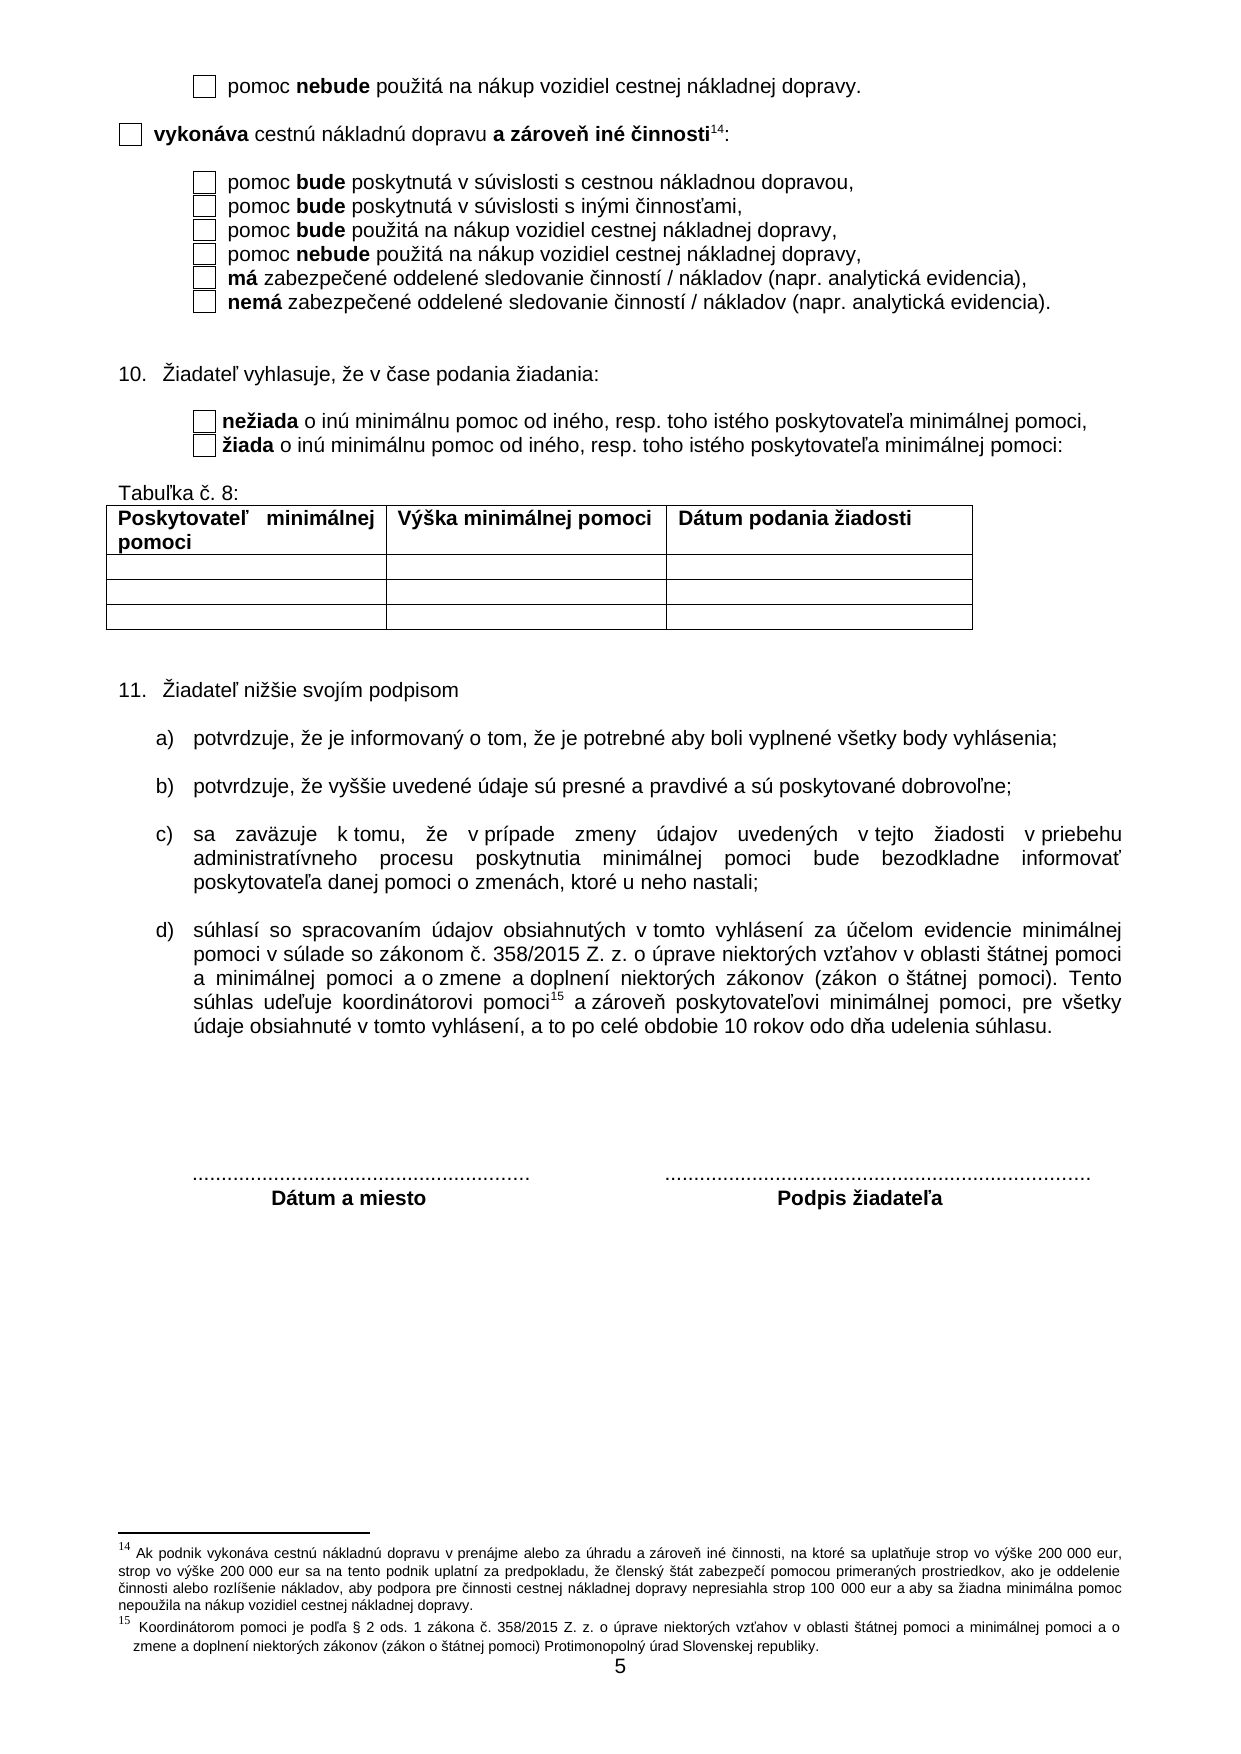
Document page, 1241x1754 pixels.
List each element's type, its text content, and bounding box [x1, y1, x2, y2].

table_header Poskytovateľ minimálnej pomoci [107, 506, 386, 554]
text nemá zabezpečené oddelené sledovanie činností / nákladov (napr. analytická evidencia). [192, 289, 1122, 313]
table_header Dátum podania žiadosti [667, 506, 972, 554]
text pomoc nebude použitá na nákup vozidiel cestnej nákladnej dopravy, [118, 242, 1122, 266]
list Žiadateľ nižšie svojím podpisom [118, 678, 1122, 702]
text nežiada o inú minimálnu pomoc od iného, resp. toho istého poskytovateľa minimálnej pomoci, [192, 409, 1122, 433]
list Žiadateľ vyhlasuje, že v čase podania žiadania: [118, 361, 1122, 385]
table_cell [387, 580, 666, 604]
text má zabezpečené oddelené sledovanie činností / nákladov (napr. analytická evidencia), [216, 266, 1122, 289]
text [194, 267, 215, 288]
text Tabuľka č. 8: [118, 481, 1122, 505]
list súhlasí so spracovaním údajov obsiahnutých v tomto vyhlásení za účelom evidencie minimálnej pomoci v súlade so zákonom č. 358/2015 Z. z. o úprave niektorých vzťahov v oblasti štátnej pomoci a minimálnej pomoci a o zmene a doplnení niektorých zákonov (zákon o štátnej pomoci). Tento súhlas udeľuje koordinátorovi pomoci a zároveň poskytovateľovi minimálnej pomoci, pre všetky údaje obsiahnuté v tomto vyhlásení, a to po celé obdobie 10 rokov odo dňa udelenia súhlasu. [156, 918, 1122, 1037]
text žiada o inú minimálnu pomoc od iného, resp. toho istého poskytovateľa minimálnej pomoci: [192, 433, 1122, 457]
table_cell [387, 605, 666, 629]
table_cell [107, 580, 386, 604]
list potvrdzuje, že vyššie uvedené údaje sú presné a pravdivé a sú poskytované dobrovoľne; [156, 774, 1122, 798]
table_cell [667, 555, 972, 579]
text pomoc bude poskytnutá v súvislosti s inými činnosťami, [118, 194, 1122, 218]
text vykonáva cestnú nákladnú dopravu a zároveň iné činnosti: [118, 122, 1122, 146]
table_cell [107, 555, 386, 579]
list sa zaväzuje k tomu, že v prípade zmeny údajov uvedených v tejto žiadosti v priebehu administratívneho procesu poskytnutia minimálnej pomoci bude bezodkladne informovať poskytovateľa danej pomoci o zmenách, ktoré u neho nastali; [156, 822, 1122, 894]
text Dátum a miesto Podpis žiadateľa [118, 1186, 1122, 1210]
table_cell [667, 580, 972, 604]
table_cell [107, 605, 386, 629]
table_cell [667, 605, 972, 629]
table_cell [387, 555, 666, 579]
list potvrdzuje, že je informovaný o tom, že je potrebné aby boli vyplnené všetky body vyhlásenia; [156, 726, 1122, 750]
text pomoc bude poskytnutá v súvislosti s cestnou nákladnou dopravou, [118, 170, 1122, 194]
text pomoc nebude použitá na nákup vozidiel cestnej nákladnej dopravy. [118, 74, 1122, 98]
text pomoc bude použitá na nákup vozidiel cestnej nákladnej dopravy, [118, 218, 1122, 242]
table_header Výška minimálnej pomoci [387, 506, 666, 554]
